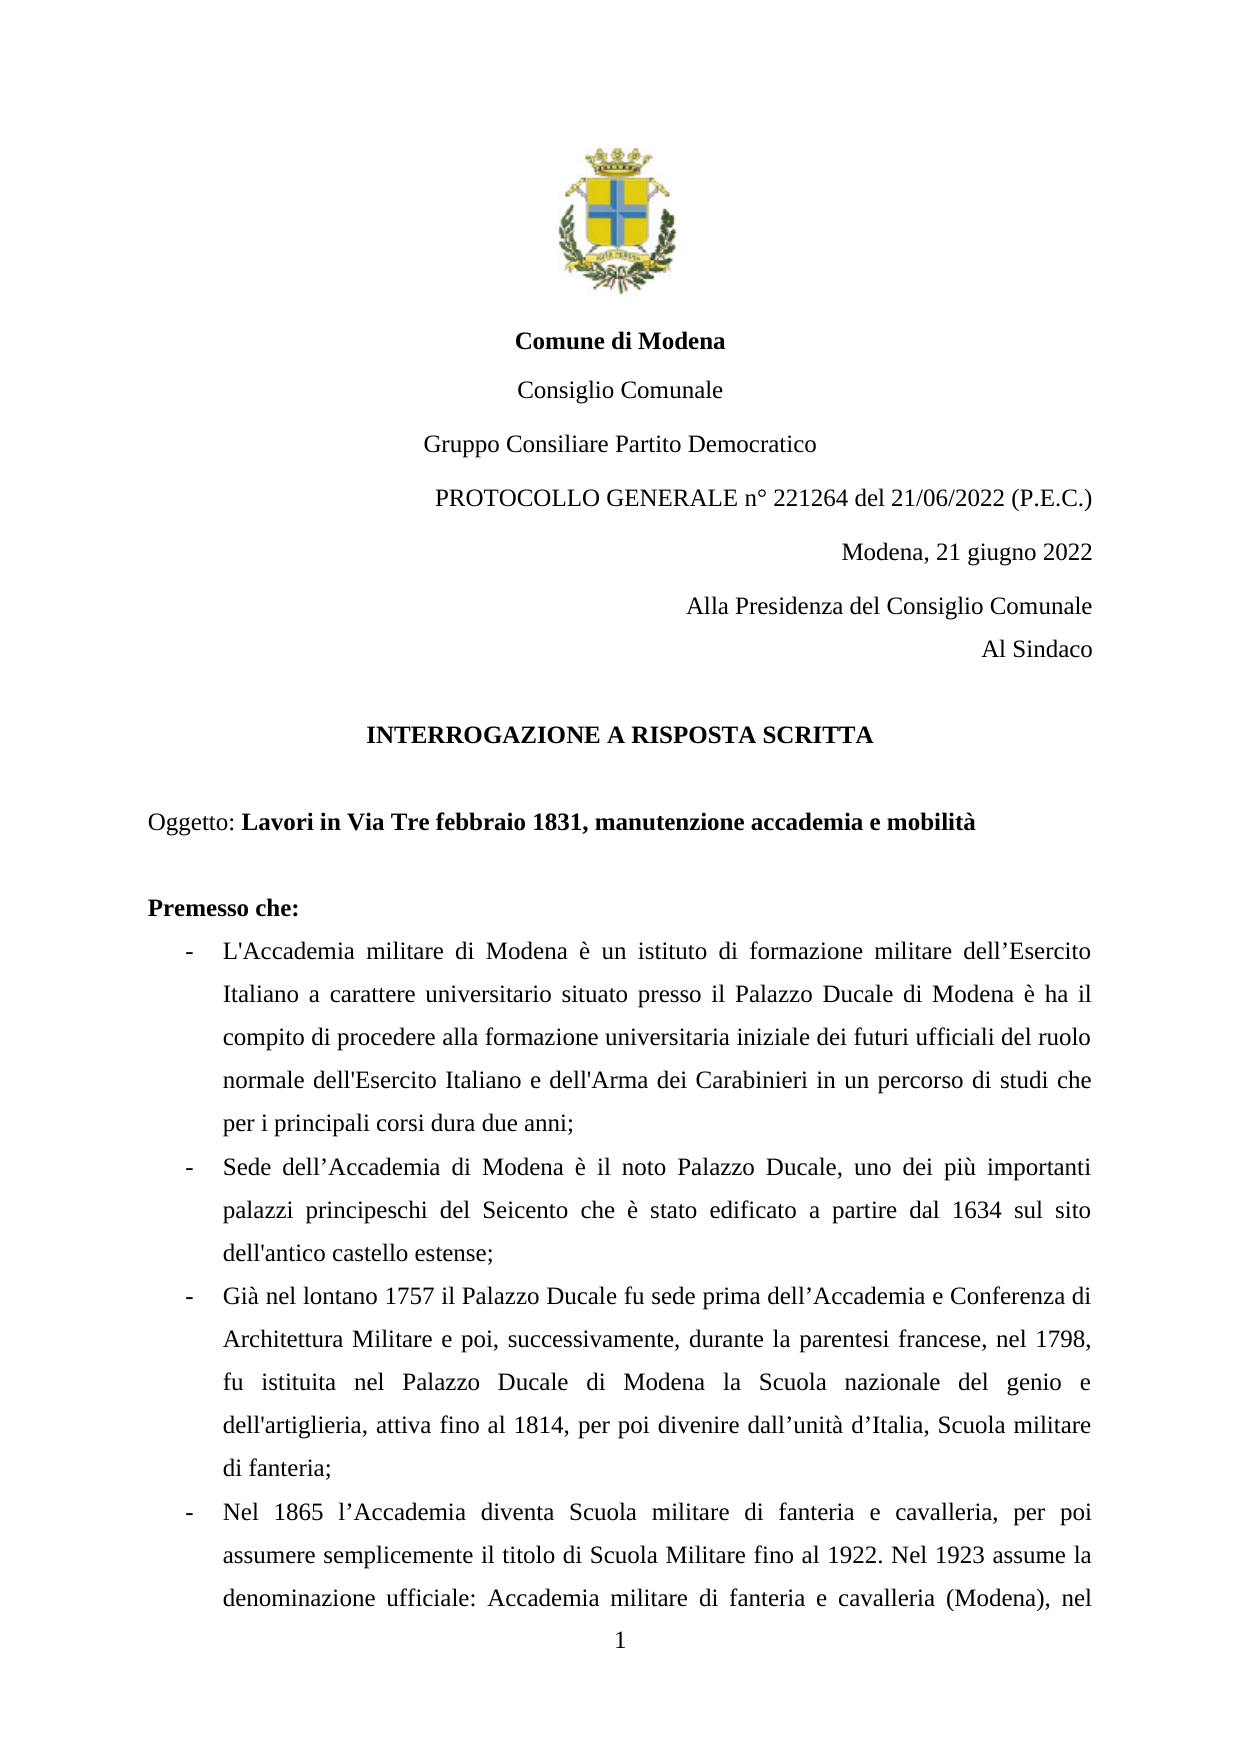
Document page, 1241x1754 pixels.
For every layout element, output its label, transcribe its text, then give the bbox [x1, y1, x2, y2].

text Consiglio Comunale [148, 376, 1093, 404]
text Gruppo Consiliare Partito Democratico [148, 429, 1093, 458]
list L'Accademia militare di Modena è un istituto di formazione militare dell’Esercito Italiano a carattere universitario situato presso il Palazzo Ducale di Modena è ha il compito di procedere alla formazione universitaria iniziale dei futuri ufficiali del ruolo normale dell'Esercito Italiano e dell'Arma dei Carabinieri in un percorso di studi che per i principali corsi dura due anni; [185, 936, 1093, 1137]
text INTERROGAZIONE A RISPOSTA SCRITTA [148, 720, 1093, 749]
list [185, 1497, 1093, 1612]
text Oggetto: Lavori in Via Tre febbraio 1831, manutenzione accademia e mobilità [148, 807, 1093, 835]
text Alla Presidenza del Consiglio Comunale [148, 591, 1093, 620]
text Modena, 21 giugno 2022 [738, 537, 1093, 566]
text Premesso che: [148, 893, 1093, 922]
text Al Sindaco [148, 634, 1093, 663]
list Già nel lontano 1757 il Palazzo Ducale fu sede prima dell’Accademia e Conferenza di Architettura Militare e poi, successivamente, durante la parentesi francese, nel 1798, fu istituita nel Palazzo Ducale di Modena la Scuola nazionale del genio e dell'artiglieria, attiva fino al 1814, per poi divenire dall’unità d’Italia, Scuola militare di fanteria; [185, 1281, 1093, 1482]
list Sede dell’Accademia di Modena è il noto Palazzo Ducale, uno dei più importanti palazzi principeschi del Seicento che è stato edificato a partire dal 1634 sul sito dell'antico castello estense; [185, 1152, 1093, 1267]
subtitle Comune di Modena [148, 326, 1093, 355]
picture [558, 147, 682, 301]
text PROTOCOLLO GENERALE n° 221264 del 21/06/2022 (P.E.C.) [148, 483, 1093, 512]
